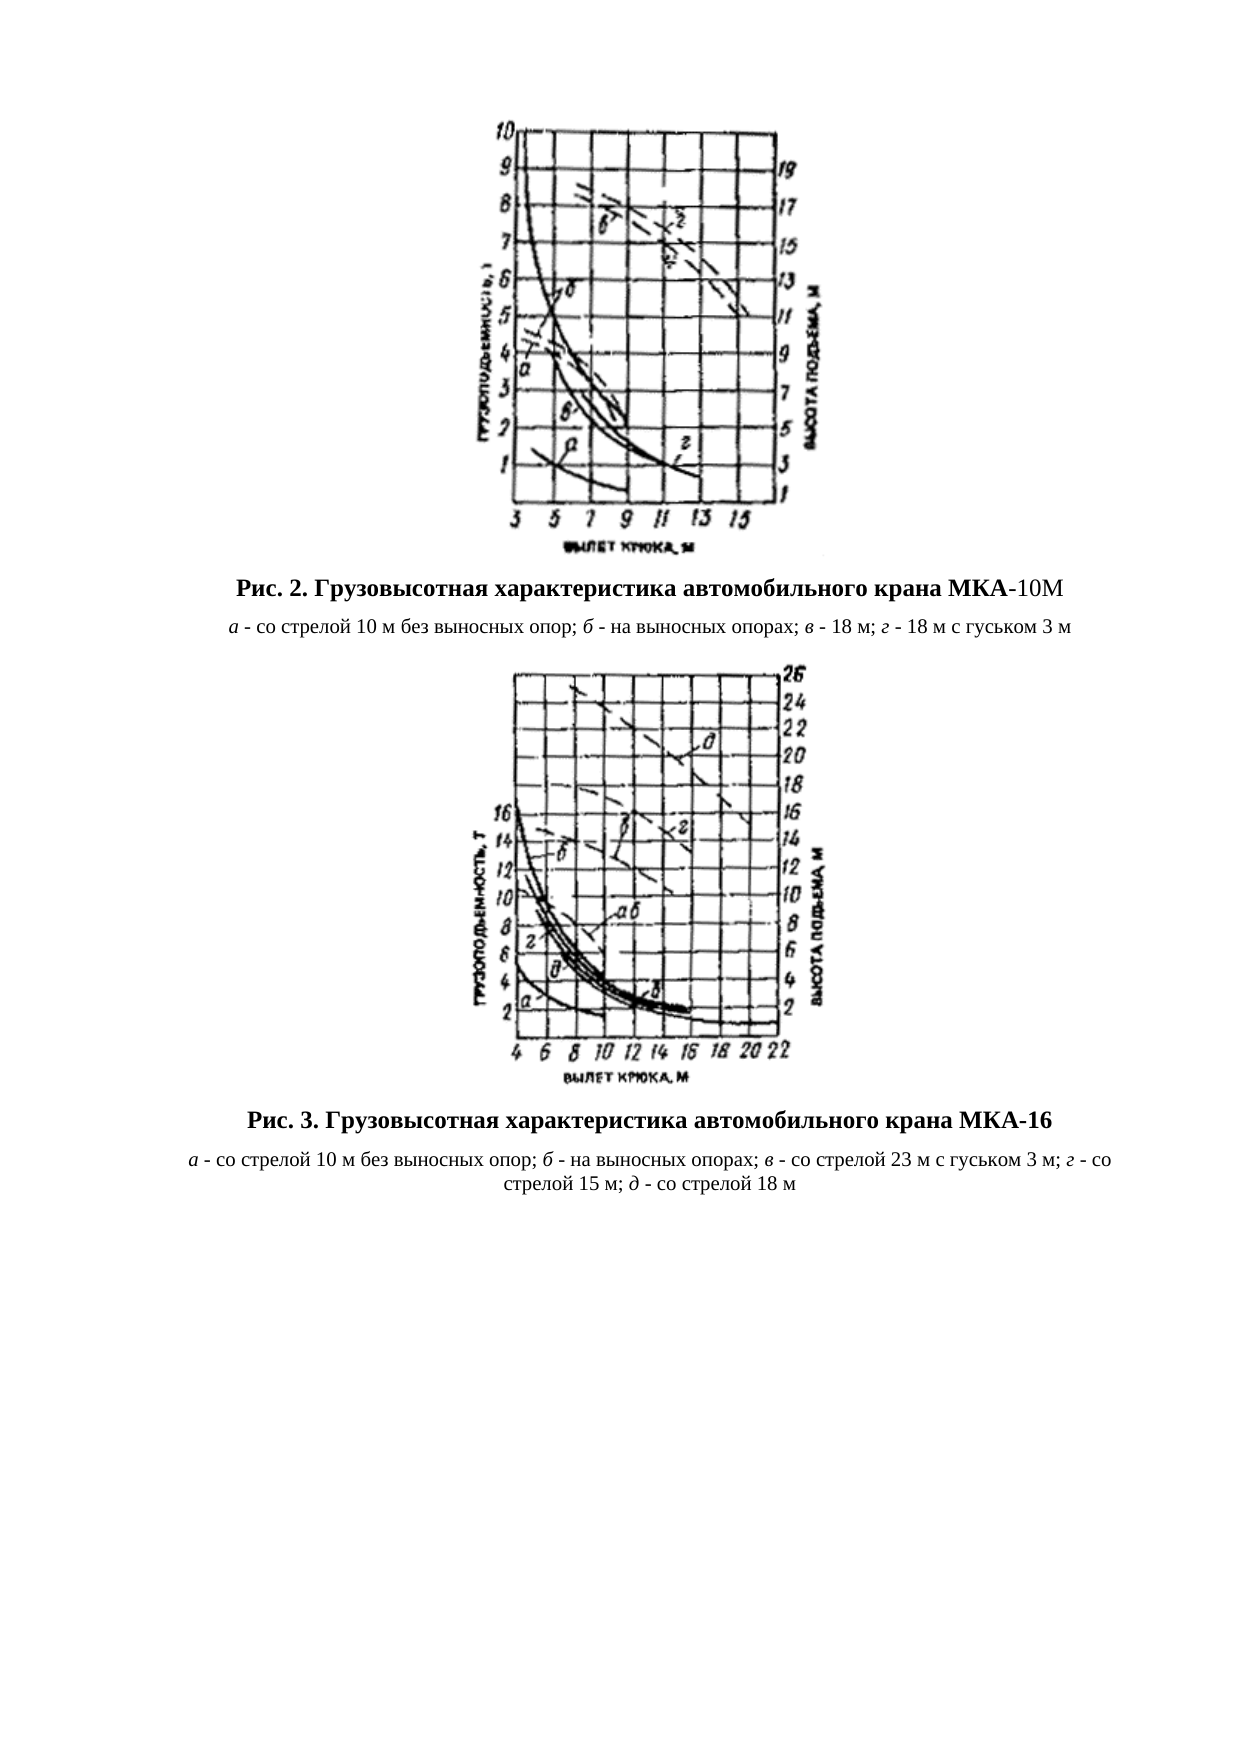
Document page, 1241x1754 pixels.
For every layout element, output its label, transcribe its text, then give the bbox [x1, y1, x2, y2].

picture [463, 650, 836, 1093]
text Рис. 2. Грузовысотная характеристика автомобильного крана МКА-10М [177, 573, 1122, 602]
text Рис. 3. Грузовысотная характеристика автомобильного крана МКА-16 [177, 1105, 1122, 1134]
picture [470, 118, 829, 561]
text а - со стрелой 10 м без выносных опор; б - на выносных опорах; в - 18 м; г - 18 м с гуськом 3 м [177, 614, 1122, 638]
text а - со стрелой 10 м без выносных опор; б - на выносных опорах; в - со стрелой 23 м с гуськом 3 м; г - со стрелой 15 м; д - со стрелой 18 м [177, 1147, 1122, 1195]
